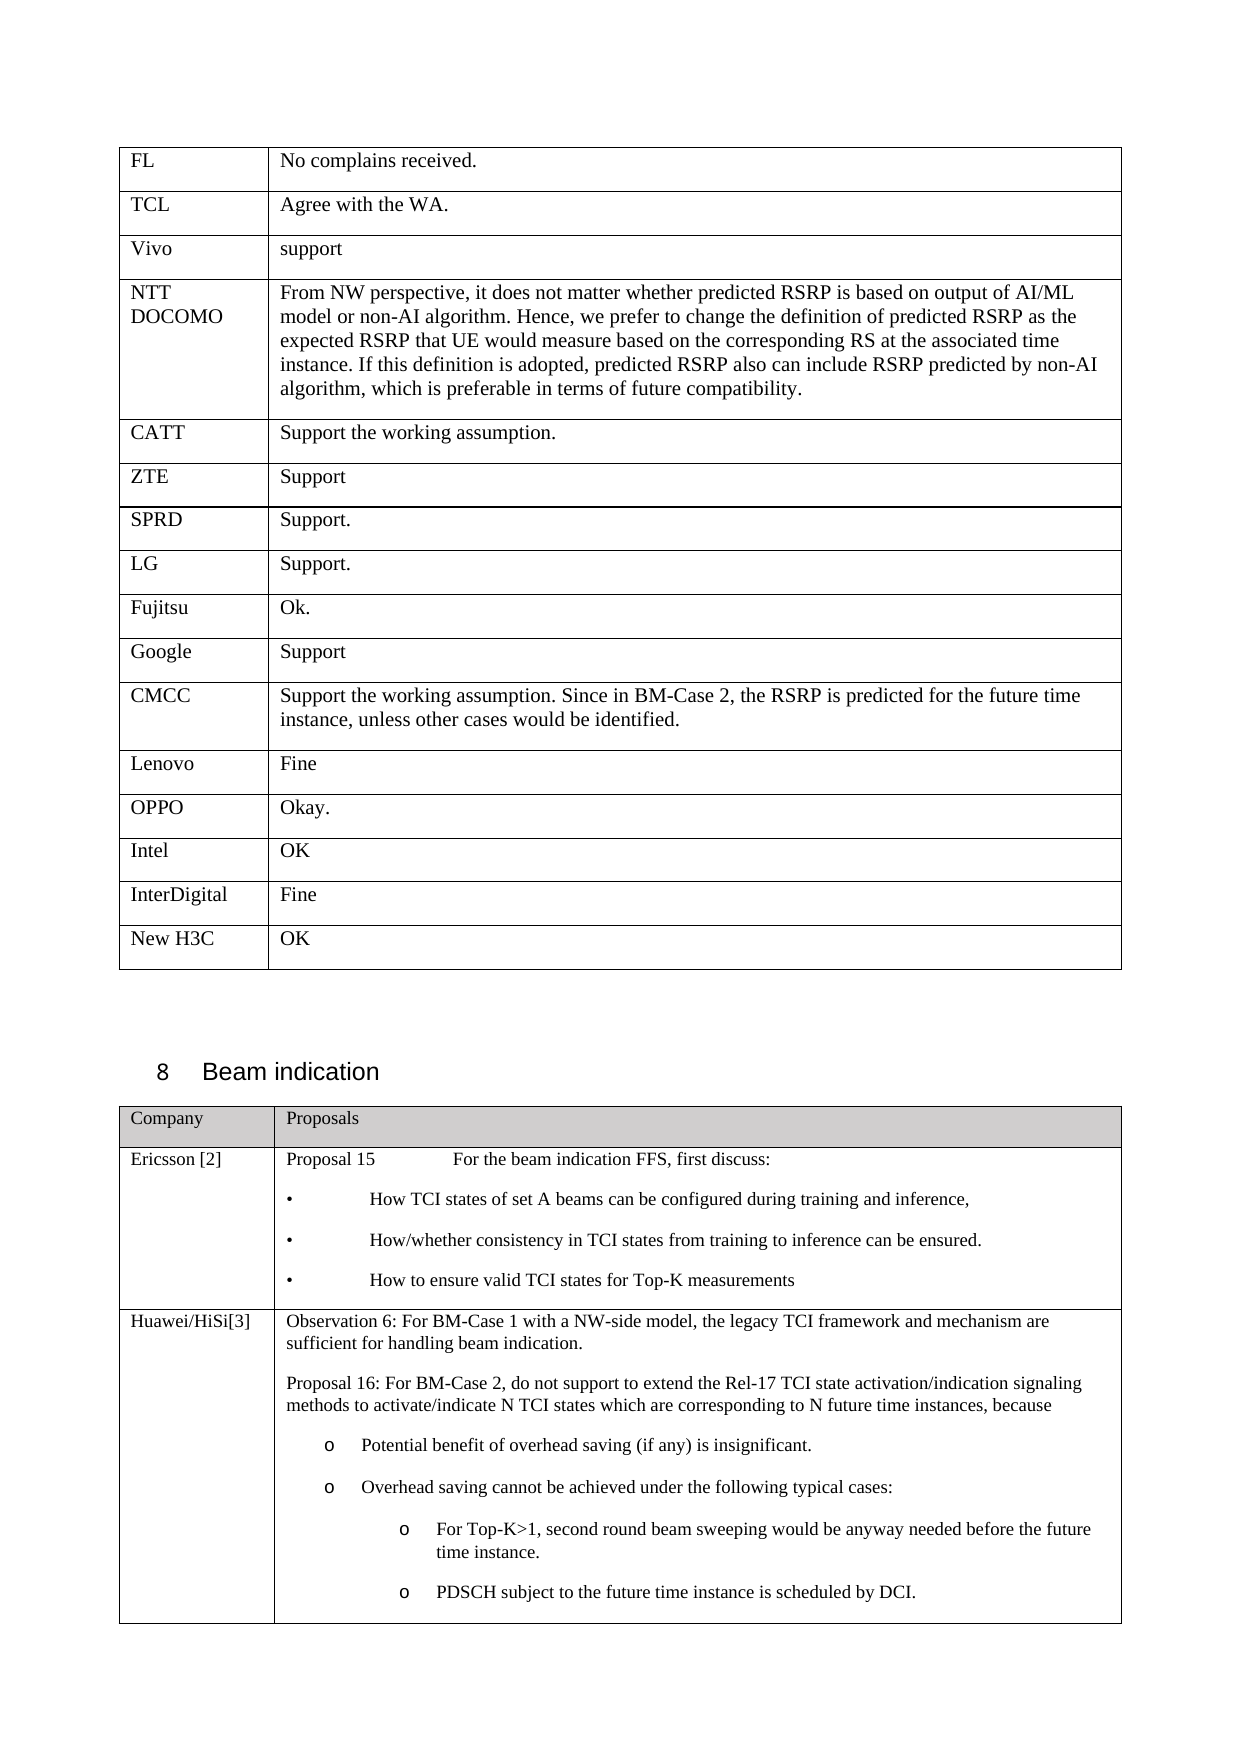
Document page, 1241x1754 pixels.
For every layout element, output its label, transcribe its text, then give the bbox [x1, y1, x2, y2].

table_cell CMCC [120, 683, 268, 750]
table_cell OPPO [120, 795, 268, 837]
table_cell Huawei/HiSi[3] [120, 1310, 274, 1623]
table_cell TCL [120, 192, 268, 235]
table_cell Vivo [120, 236, 268, 278]
table_cell Okay. [269, 795, 1121, 837]
table_cell CATT [120, 420, 268, 462]
table_cell Fujitsu [120, 595, 268, 638]
table_cell No complains received. [269, 148, 1121, 191]
table_cell Fine [269, 751, 1121, 793]
table_cell New H3C [120, 926, 268, 969]
table_cell NTT DOCOMO [120, 280, 268, 419]
table_cell support [269, 236, 1121, 278]
table_cell Ericsson [2] [120, 1148, 274, 1309]
table_cell Proposal 15 For the beam indication FFS, first discuss: • How TCI states of set A beams can be configured during training and inference, • How/whether consistency in TCI states from training to inference can be ensured. • How to ensure valid TCI states for Top-K measurements [275, 1148, 1121, 1309]
table_cell FL [120, 148, 268, 191]
table_cell Google [120, 639, 268, 682]
table_cell Lenovo [120, 751, 268, 793]
table_cell Support. [269, 551, 1121, 594]
table_cell Support. [269, 508, 1121, 550]
table_cell InterDigital [120, 882, 268, 925]
table_cell Fine [269, 882, 1121, 925]
table_cell ZTE [120, 464, 268, 506]
table_cell Support [269, 639, 1121, 682]
table_cell Intel [120, 839, 268, 881]
subtitle Beam indication [156, 1056, 1122, 1087]
table_header Company [120, 1107, 274, 1147]
table_cell From NW perspective, it does not matter whether predicted RSRP is based on output of AI/ML model or non-AI algorithm. Hence, we prefer to change the definition of predicted RSRP as the expected RSRP that UE would measure based on the corresponding RS at the associated time instance. If this definition is adopted, predicted RSRP also can include RSRP predicted by non-AI algorithm, which is preferable in terms of future compatibility. [269, 280, 1121, 419]
table_cell OK [269, 839, 1121, 881]
table_cell SPRD [120, 508, 268, 550]
table_header Proposals [275, 1107, 1121, 1147]
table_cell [275, 1310, 1121, 1623]
table_cell Support [269, 464, 1121, 506]
table_cell Agree with the WA. [269, 192, 1121, 235]
table_cell Ok. [269, 595, 1121, 638]
table_cell Support the working assumption. [269, 420, 1121, 462]
table_cell OK [269, 926, 1121, 969]
table_cell Support the working assumption. Since in BM-Case 2, the RSRP is predicted for the future time instance, unless other cases would be identified. [269, 683, 1121, 750]
table_cell LG [120, 551, 268, 594]
